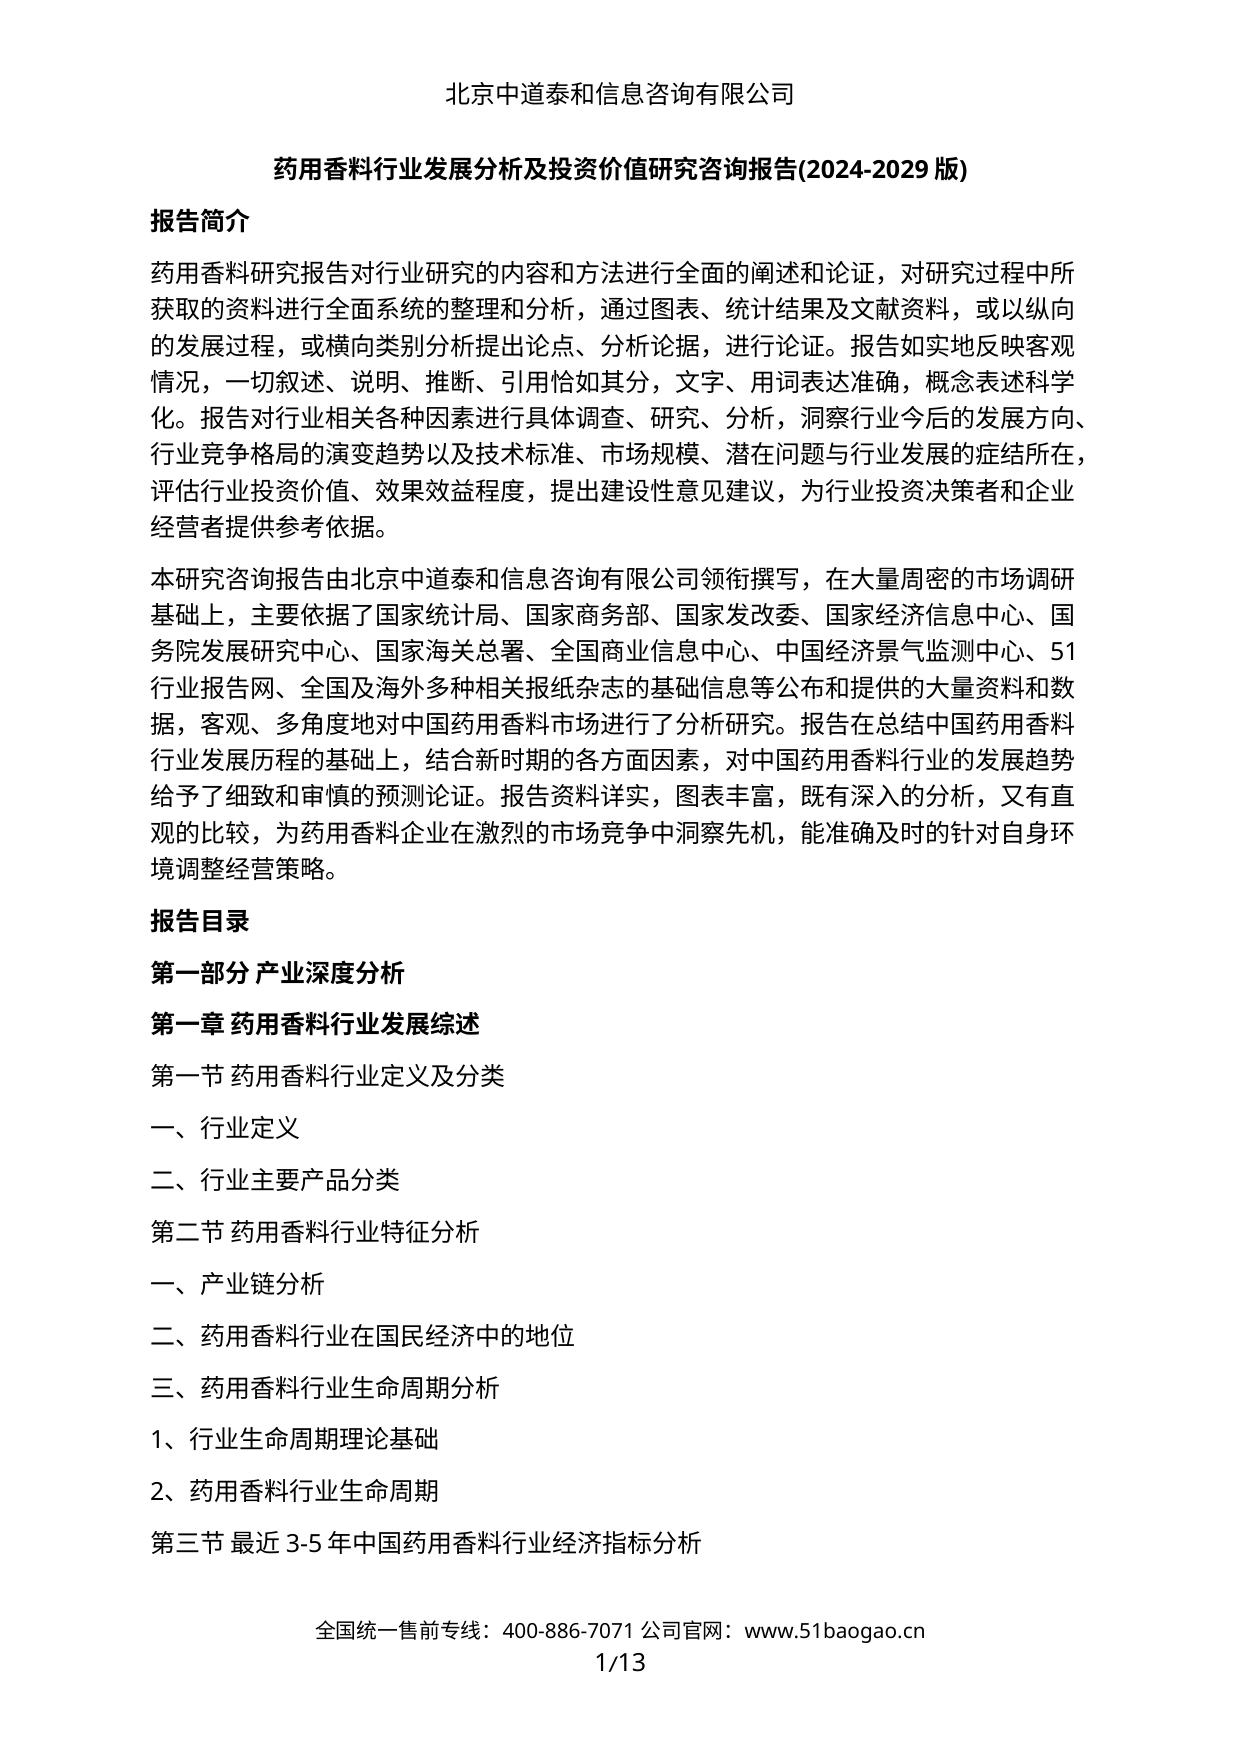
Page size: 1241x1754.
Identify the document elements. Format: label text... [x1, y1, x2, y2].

text 三、药用香料行业生命周期分析 [150, 1368, 1090, 1404]
text 第二节 药用香料行业特征分析 [150, 1212, 1090, 1249]
text 1、行业生命周期理论基础 [150, 1420, 1090, 1456]
text 本研究咨询报告由北京中道泰和信息咨询有限公司领衔撰写，在大量周密的市场调研基础上，主要依据了国家统计局、国家商务部、国家发改委、国家经济信息中心、国务院发展研究中心、国家海关总署、全国商业信息中心、中国经济景气监测中心、51行业报告网、全国及海外多种相关报纸杂志的基础信息等公布和提供的大量资料和数据，客观、多角度地对中国药用香料市场进行了分析研究。报告在总结中国药用香料行业发展历程的基础上，结合新时期的各方面因素，对中国药用香料行业的发展趋势给予了细致和审慎的预测论证。报告资料详实，图表丰富，既有深入的分析，又有直观的比较，为药用香料企业在激烈的市场竞争中洞察先机，能准确及时的针对自身环境调整经营策略。 [150, 559, 1090, 886]
text 二、行业主要产品分类 [150, 1161, 1090, 1197]
text 第一部分 产业深度分析 [150, 953, 1090, 989]
text 一、产业链分析 [150, 1264, 1090, 1301]
text 第一章 药用香料行业发展综述 [150, 1005, 1090, 1041]
text 2、药用香料行业生命周期 [150, 1472, 1090, 1508]
text 药用香料研究报告对行业研究的内容和方法进行全面的阐述和论证，对研究过程中所获取的资料进行全面系统的整理和分析，通过图表、统计结果及文献资料，或以纵向的发展过程，或横向类别分析提出论点、分析论据，进行论证。报告如实地反映客观情况，一切叙述、说明、推断、引用恰如其分，文字、用词表达准确，概念表述科学化。报告对行业相关各种因素进行具体调查、研究、分析，洞察行业今后的发展方向、行业竞争格局的演变趋势以及技术标准、市场规模、潜在问题与行业发展的症结所在，评估行业投资价值、效果效益程度，提出建设性意见建议，为行业投资决策者和企业经营者提供参考依据。 [150, 254, 1090, 544]
text 药用香料行业发展分析及投资价值研究咨询报告(2024-2029版) [150, 150, 1090, 186]
text 报告简介 [150, 202, 1090, 238]
text 报告目录 [150, 901, 1090, 937]
text 第一节 药用香料行业定义及分类 [150, 1057, 1090, 1093]
text 一、行业定义 [150, 1109, 1090, 1145]
text 二、药用香料行业在国民经济中的地位 [150, 1316, 1090, 1352]
text 第三节 最近3-5年中国药用香料行业经济指标分析 [150, 1524, 1090, 1560]
